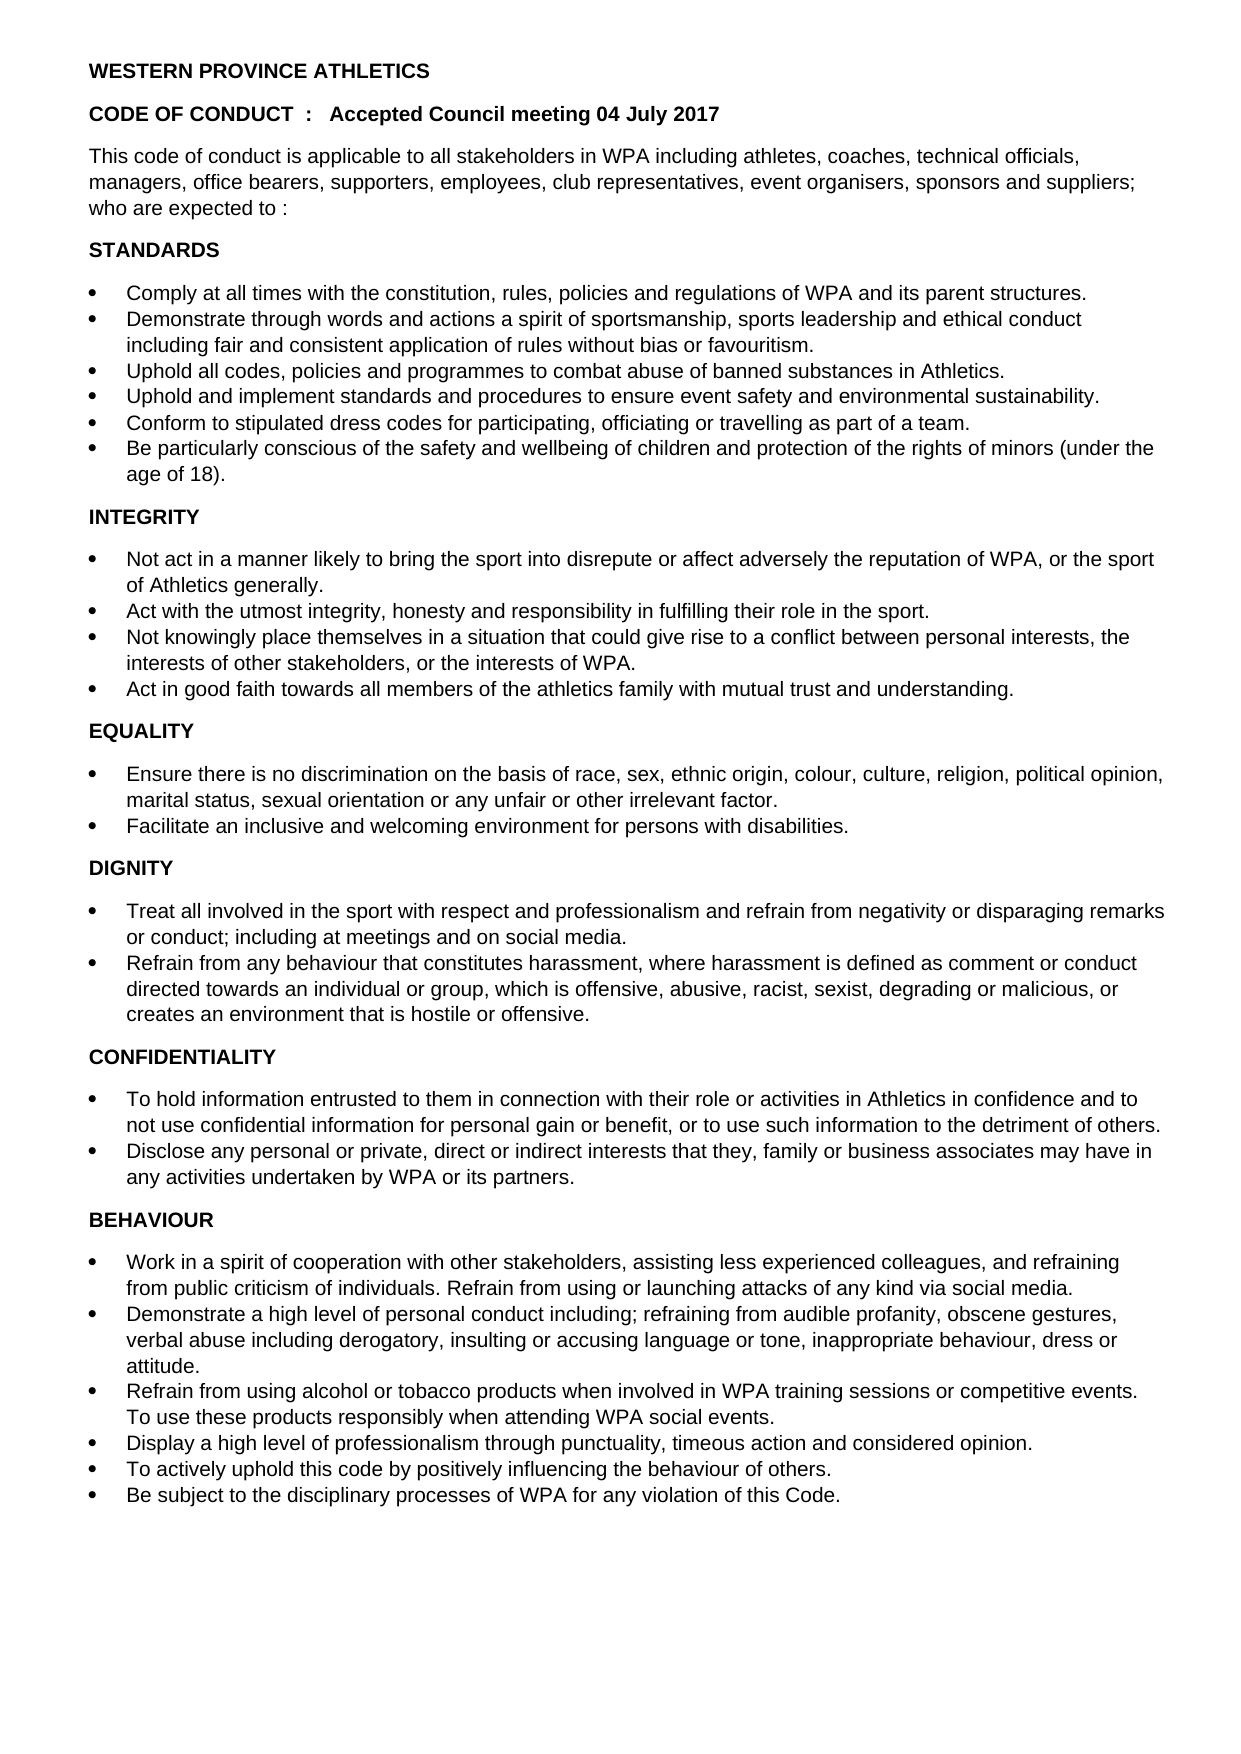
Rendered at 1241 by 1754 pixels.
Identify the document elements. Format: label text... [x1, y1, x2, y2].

list Act in good faith towards all members of the athletics family with mutual trust and understanding. [89, 677, 1167, 701]
list Display a high level of professionalism through punctuality, timeous action and considered opinion. [89, 1431, 1167, 1455]
list Disclose any personal or private, direct or indirect interests that they, family or business associates may have in any activities undertaken by WPA or its partners. [89, 1139, 1167, 1189]
list Be particularly conscious of the safety and wellbeing of children and protection of the rights of minors (under the age of 18). [89, 436, 1167, 486]
text INTEGRITY [89, 505, 1167, 529]
list Refrain from using alcohol or tobacco products when involved in WPA training sessions or competitive events. To use these products responsibly when attending WPA social events. [89, 1379, 1167, 1429]
list Refrain from any behaviour that constitutes harassment, where harassment is defined as comment or conduct directed towards an individual or group, which is offensive, abusive, racist, sexist, degrading or malicious, or creates an environment that is hostile or offensive. [89, 950, 1167, 1026]
text WESTERN PROVINCE ATHLETICS [89, 59, 1167, 83]
text CONFIDENTIALITY [89, 1045, 1167, 1069]
list Uphold all codes, policies and programmes to combat abuse of banned substances in Athletics. [89, 358, 1167, 382]
text This code of conduct is applicable to all stakeholders in WPA including athletes, coaches, technical officials, managers, office bearers, supporters, employees, club representatives, event organisers, sponsors and suppliers; who are expected to : [89, 144, 1167, 220]
list Uphold and implement standards and procedures to ensure event safety and environmental sustainability. [89, 384, 1167, 408]
list Conform to stipulated dress codes for participating, officiating or travelling as part of a team. [89, 410, 1167, 434]
list Comply at all times with the constitution, rules, policies and regulations of WPA and its parent structures. [89, 281, 1167, 305]
list Ensure there is no discrimination on the basis of race, sex, ethnic origin, colour, culture, religion, political opinion, marital status, sexual orientation or any unfair or other irrelevant factor. [89, 762, 1167, 812]
list Not act in a manner likely to bring the sport into disrepute or affect adversely the reputation of WPA, or the sport of Athletics generally. [89, 547, 1167, 597]
list Work in a spirit of cooperation with other stakeholders, assisting less experienced colleagues, and refraining from public criticism of individuals. Refrain from using or launching attacks of any kind via social media. [89, 1250, 1167, 1300]
list Act with the utmost integrity, honesty and responsibility in fulfilling their role in the sport. [89, 599, 1167, 623]
text EQUALITY [89, 719, 1167, 743]
list To actively uphold this code by positively influencing the behaviour of others. [89, 1457, 1167, 1481]
list Not knowingly place themselves in a situation that could give rise to a conflict between personal interests, the interests of other stakeholders, or the interests of WPA. [89, 625, 1167, 675]
list Demonstrate a high level of personal conduct including; refraining from audible profanity, obscene gestures, verbal abuse including derogatory, insulting or accusing language or tone, inappropriate behaviour, dress or attitude. [89, 1302, 1167, 1377]
text DIGNITY [89, 856, 1167, 880]
list To hold information entrusted to them in connection with their role or activities in Athletics in confidence and to not use confidential information for personal gain or benefit, or to use such information to the detriment of others. [89, 1087, 1167, 1137]
text STANDARDS [89, 238, 1167, 262]
list Demonstrate through words and actions a spirit of sportsmanship, sports leadership and ethical conduct including fair and consistent application of rules without bias or favouritism. [89, 307, 1167, 357]
list Treat all involved in the sport with respect and professionalism and refrain from negativity or disparaging remarks or conduct; including at meetings and on social media. [89, 899, 1167, 948]
text CODE OF CONDUCT : Accepted Council meeting 04 July 2017 [89, 102, 1167, 126]
text BEHAVIOUR [89, 1207, 1167, 1231]
list Be subject to the disciplinary processes of WPA for any violation of this Code. [89, 1483, 1167, 1507]
list Facilitate an inclusive and welcoming environment for persons with disabilities. [89, 813, 1167, 838]
